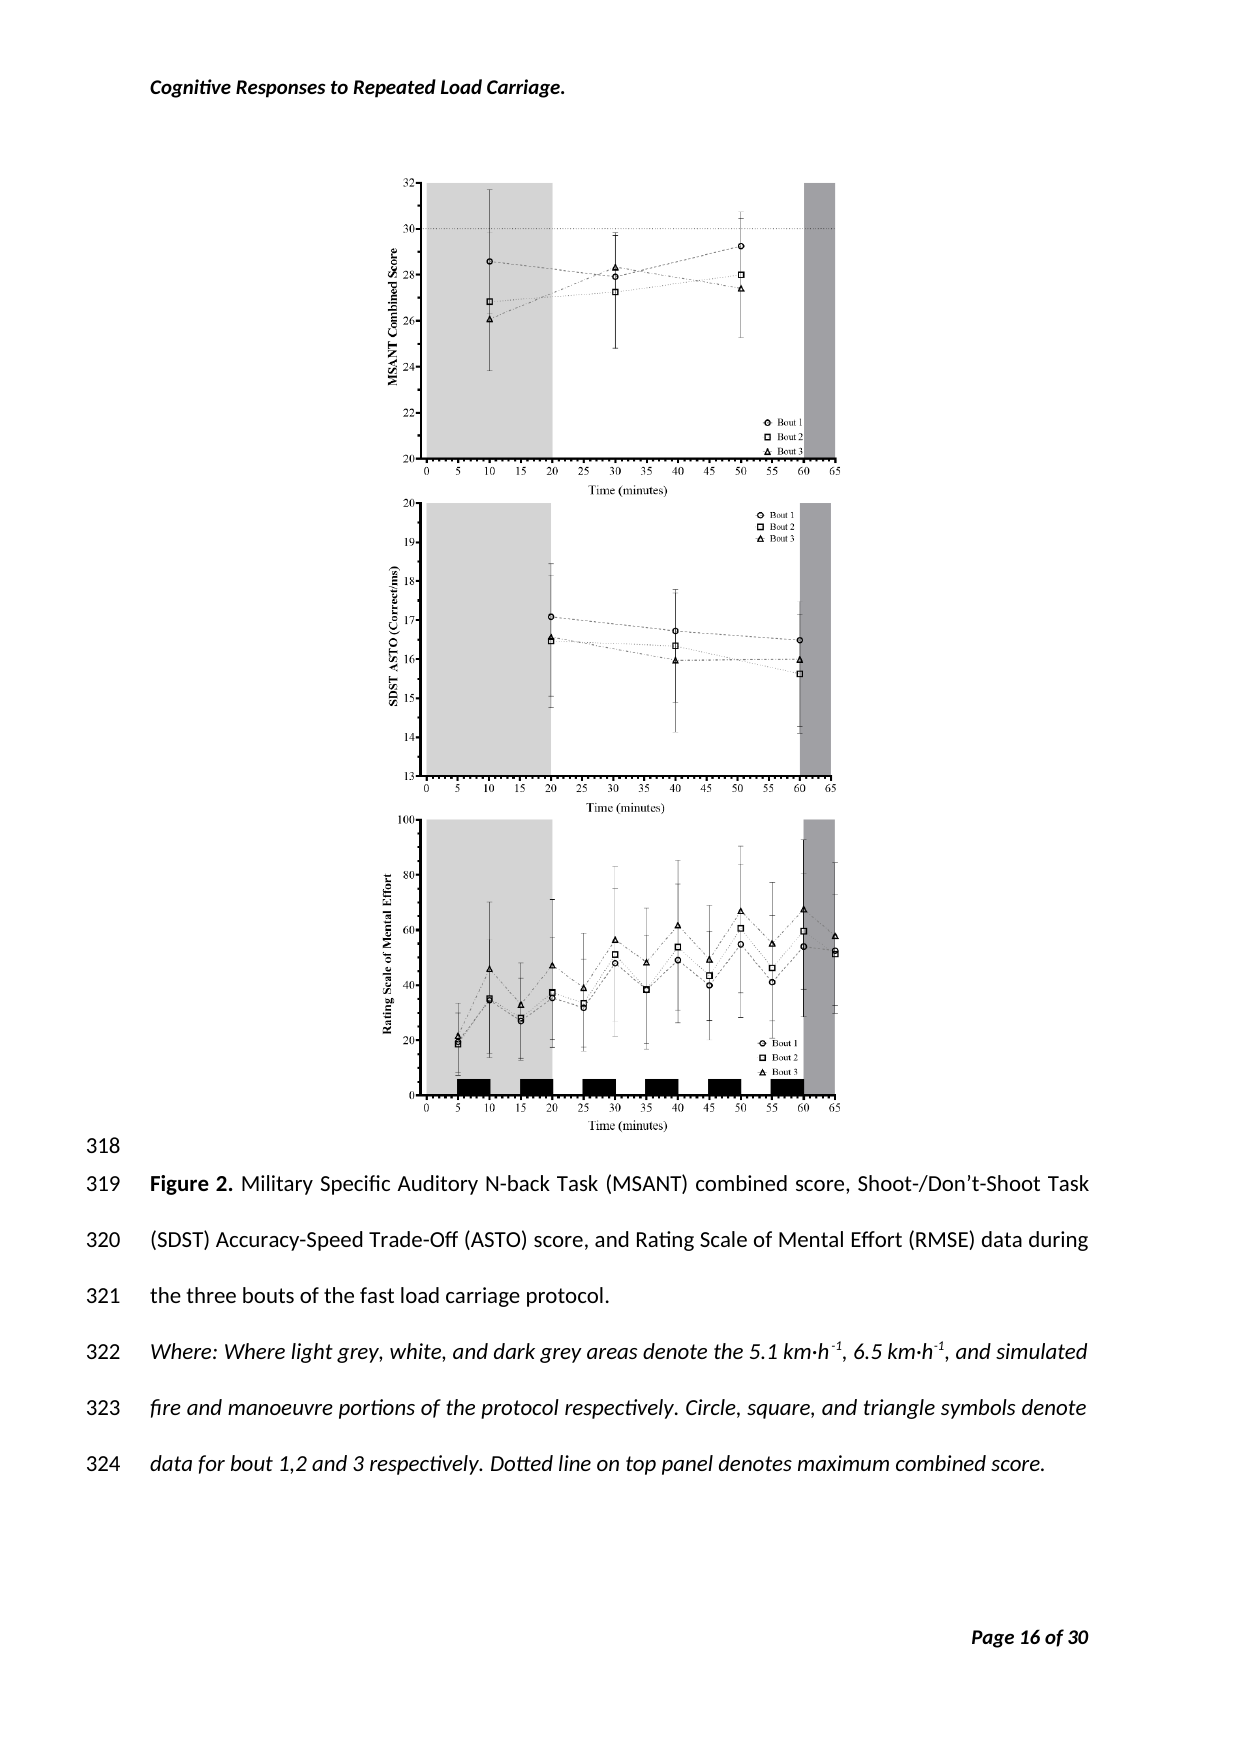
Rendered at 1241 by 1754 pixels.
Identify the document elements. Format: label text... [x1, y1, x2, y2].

text Where: Where light grey, white, and dark grey areas denote the 5.1 km·h-1, 6.5 km·h-1, and simulated fire and manoeuvre portions of the protocol respectively. Circle, square, and triangle symbols denote data for bout 1,2 and 3 respectively. Dotted line on top panel denotes maximum combined score. [150, 1337, 1090, 1477]
picture [358, 150, 882, 1154]
text Figure 2. Military Specific Auditory N-back Task (MSANT) combined score, Shoot-/Don’t-Shoot Task (SDST) Accuracy-Speed Trade-Off (ASTO) score, and Rating Scale of Mental Effort (RMSE) data during the three bouts of the fast load carriage protocol. [150, 1169, 1090, 1309]
